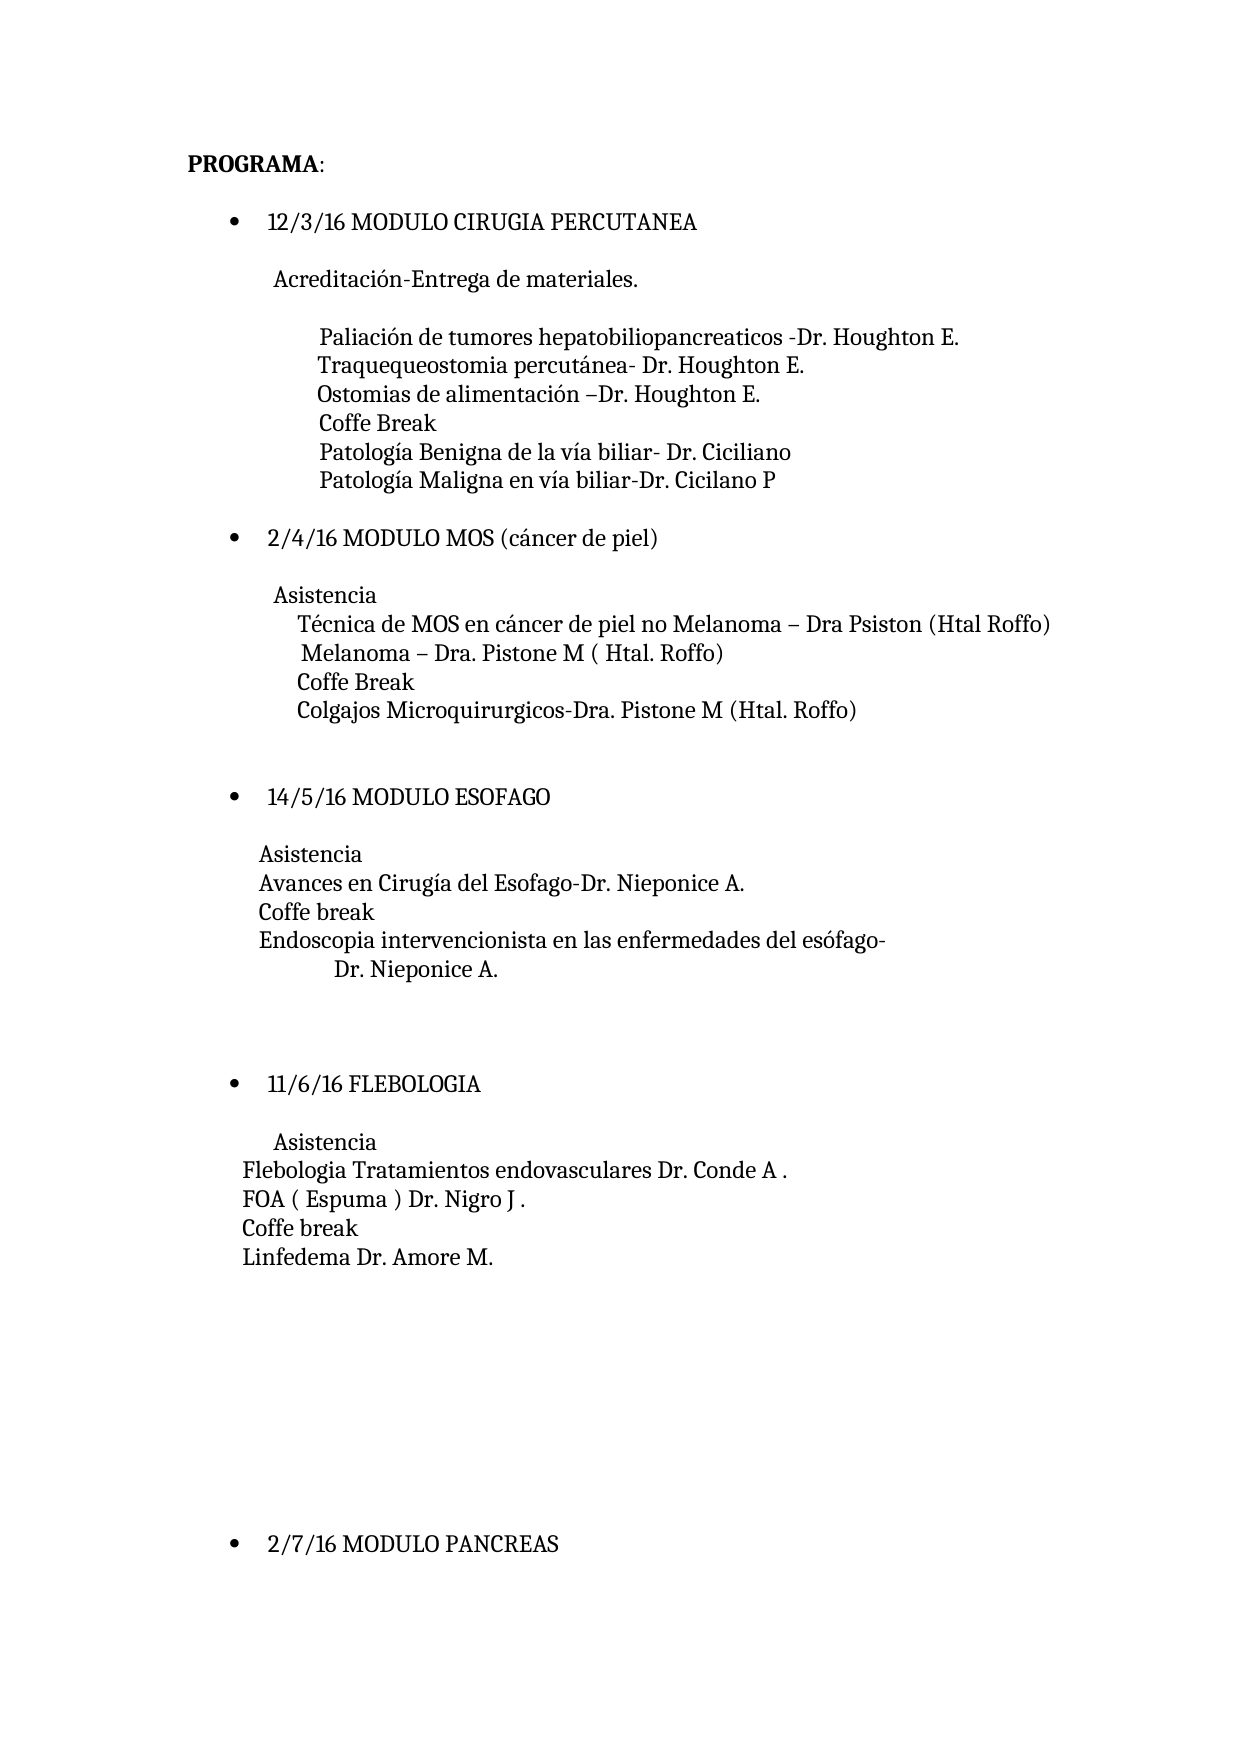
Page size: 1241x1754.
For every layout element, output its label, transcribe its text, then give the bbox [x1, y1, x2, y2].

text Avances en Cirugía del Esofago-Dr. Nieponice A. [187, 869, 1053, 897]
list Acreditación-Entrega de materiales. [268, 265, 1053, 294]
text Coffe Break [187, 667, 1053, 696]
text Patología Benigna de la vía biliar- Dr. Ciciliano [187, 437, 1053, 466]
list 14/5/16 MODULO ESOFAGO [230, 782, 1053, 811]
text Linfedema Dr. Amore M. [187, 1242, 1053, 1271]
text Coffe break [187, 897, 1053, 926]
text Paliación de tumores hepatobiliopancreaticos -Dr. Houghton E. [187, 322, 1053, 351]
text Asistencia [187, 840, 1053, 869]
text PROGRAMA: [187, 150, 1053, 179]
text Coffe break [187, 1214, 1053, 1242]
list 2/7/16 MODULO PANCREAS [230, 1530, 1053, 1559]
list Melanoma – Dra. Pistone M ( Htal. Roffo) [268, 639, 1053, 667]
list Dr. Nieponice A. [268, 955, 1053, 984]
list Traquequeostomia percutánea- Dr. Houghton E. [268, 351, 1053, 380]
text Colgajos Microquirurgicos-Dra. Pistone M (Htal. Roffo) [187, 696, 1053, 725]
text Flebologia Tratamientos endovasculares Dr. Conde A . [187, 1156, 1053, 1185]
text Patología Maligna en vía biliar-Dr. Cicilano P [187, 466, 1053, 495]
list 12/3/16 MODULO CIRUGIA PERCUTANEA [230, 207, 1053, 236]
list Asistencia [268, 581, 1053, 610]
list 11/6/16 FLEBOLOGIA [230, 1070, 1053, 1099]
text Técnica de MOS en cáncer de piel no Melanoma – Dra Psiston (Htal Roffo) [187, 610, 1053, 639]
text Coffe Break [187, 409, 1053, 437]
list Ostomias de alimentación –Dr. Houghton E. [268, 380, 1053, 409]
text FOA ( Espuma ) Dr. Nigro J . [187, 1185, 1053, 1214]
list 2/4/16 MODULO MOS (cáncer de piel) [230, 524, 1053, 552]
text Asistencia [268, 1127, 1053, 1156]
text Endoscopia intervencionista en las enfermedades del esófago- [187, 926, 1053, 955]
